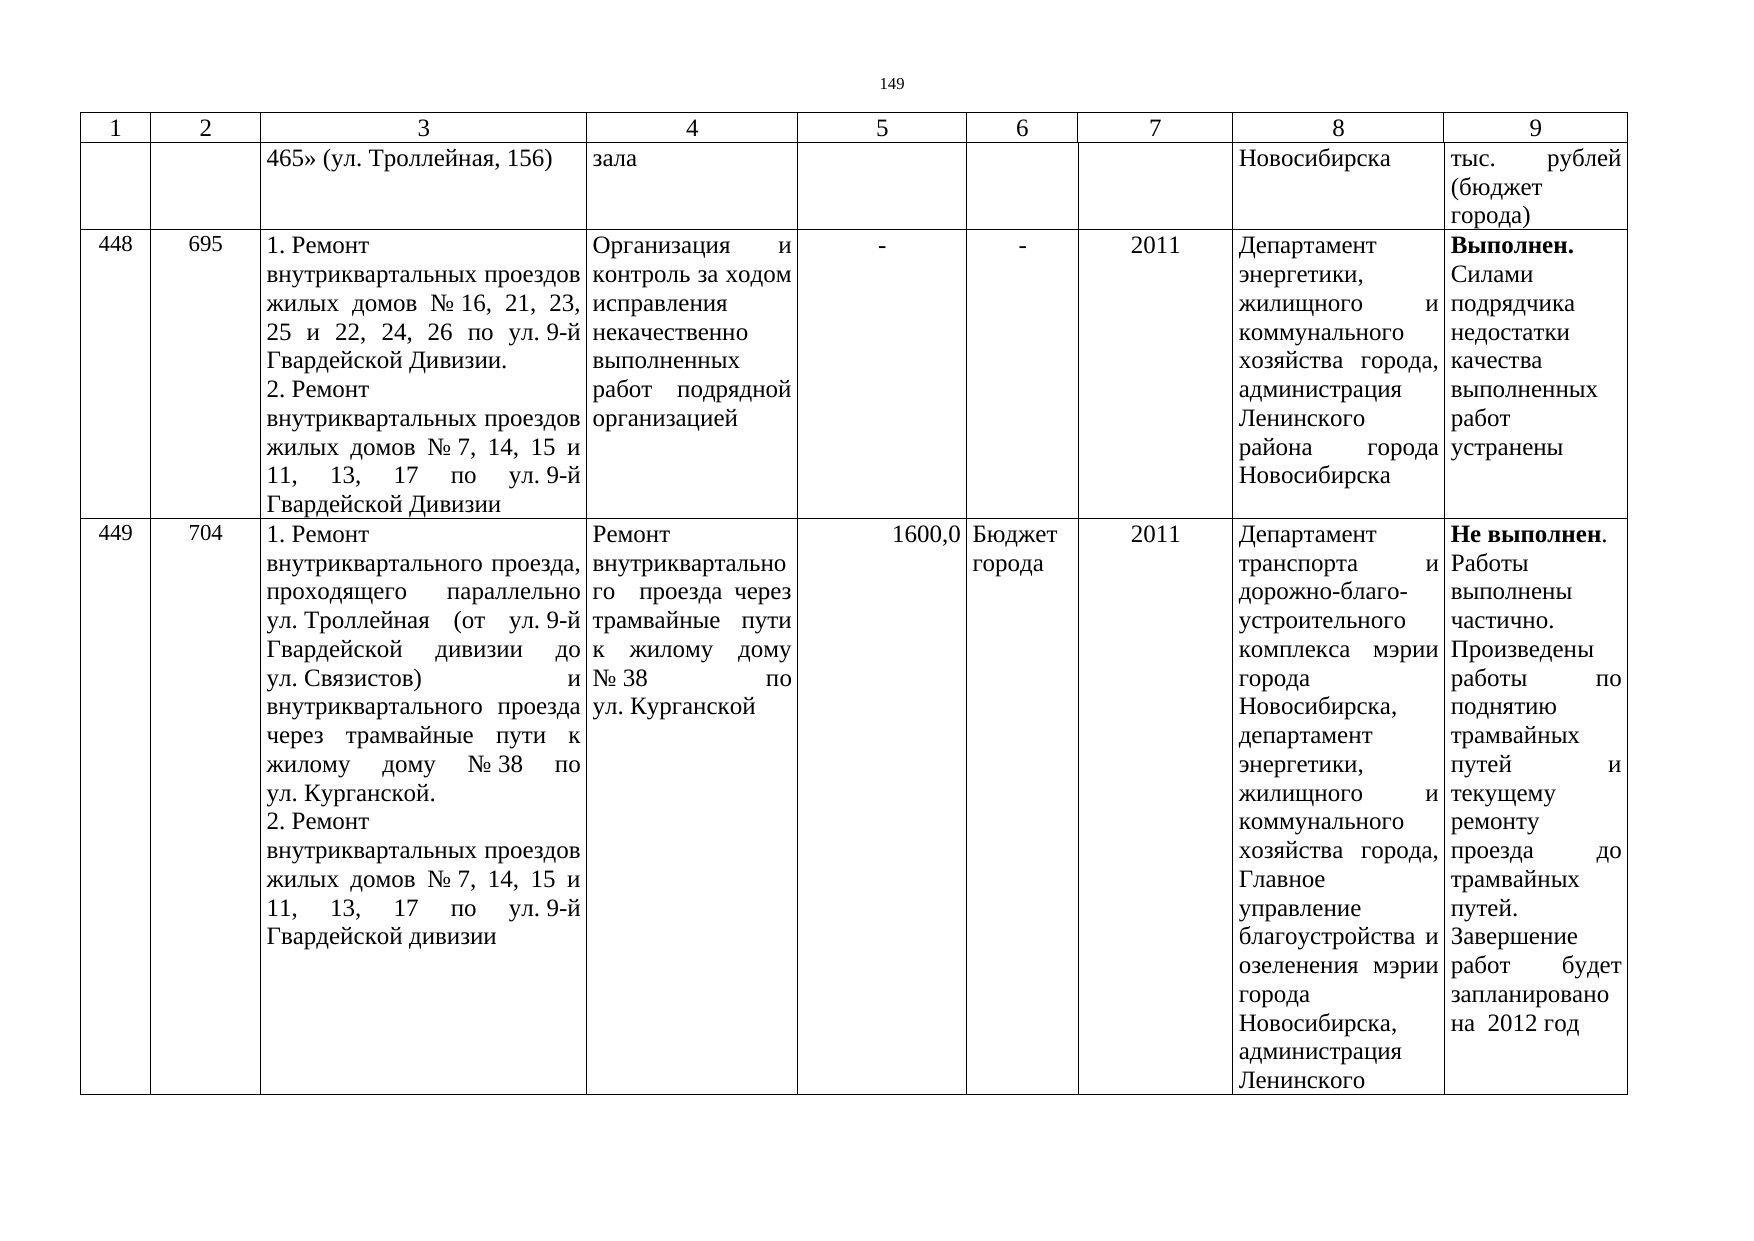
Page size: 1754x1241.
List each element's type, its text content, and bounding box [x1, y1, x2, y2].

table_header 1 [81, 113, 150, 142]
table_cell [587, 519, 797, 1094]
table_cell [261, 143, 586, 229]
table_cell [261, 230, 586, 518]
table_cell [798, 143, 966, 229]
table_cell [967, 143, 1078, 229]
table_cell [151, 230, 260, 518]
table_header 5 [798, 113, 966, 142]
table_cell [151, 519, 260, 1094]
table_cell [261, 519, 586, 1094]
table_header 4 [587, 113, 797, 142]
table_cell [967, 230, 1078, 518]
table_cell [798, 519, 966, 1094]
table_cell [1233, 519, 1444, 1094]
table_header 3 [261, 113, 586, 142]
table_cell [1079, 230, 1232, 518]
table_header 7 [1078, 113, 1232, 142]
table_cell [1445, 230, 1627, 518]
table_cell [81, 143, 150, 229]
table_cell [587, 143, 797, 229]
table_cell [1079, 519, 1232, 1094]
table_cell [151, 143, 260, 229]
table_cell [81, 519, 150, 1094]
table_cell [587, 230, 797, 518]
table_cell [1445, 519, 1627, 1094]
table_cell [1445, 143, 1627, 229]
table_header 6 [967, 113, 1077, 142]
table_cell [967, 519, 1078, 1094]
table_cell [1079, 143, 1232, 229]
table_header 2 [151, 113, 260, 142]
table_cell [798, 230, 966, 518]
table_header 8 [1233, 113, 1443, 142]
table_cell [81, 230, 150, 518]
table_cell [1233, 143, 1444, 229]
table_header 9 [1444, 113, 1627, 142]
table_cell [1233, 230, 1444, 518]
